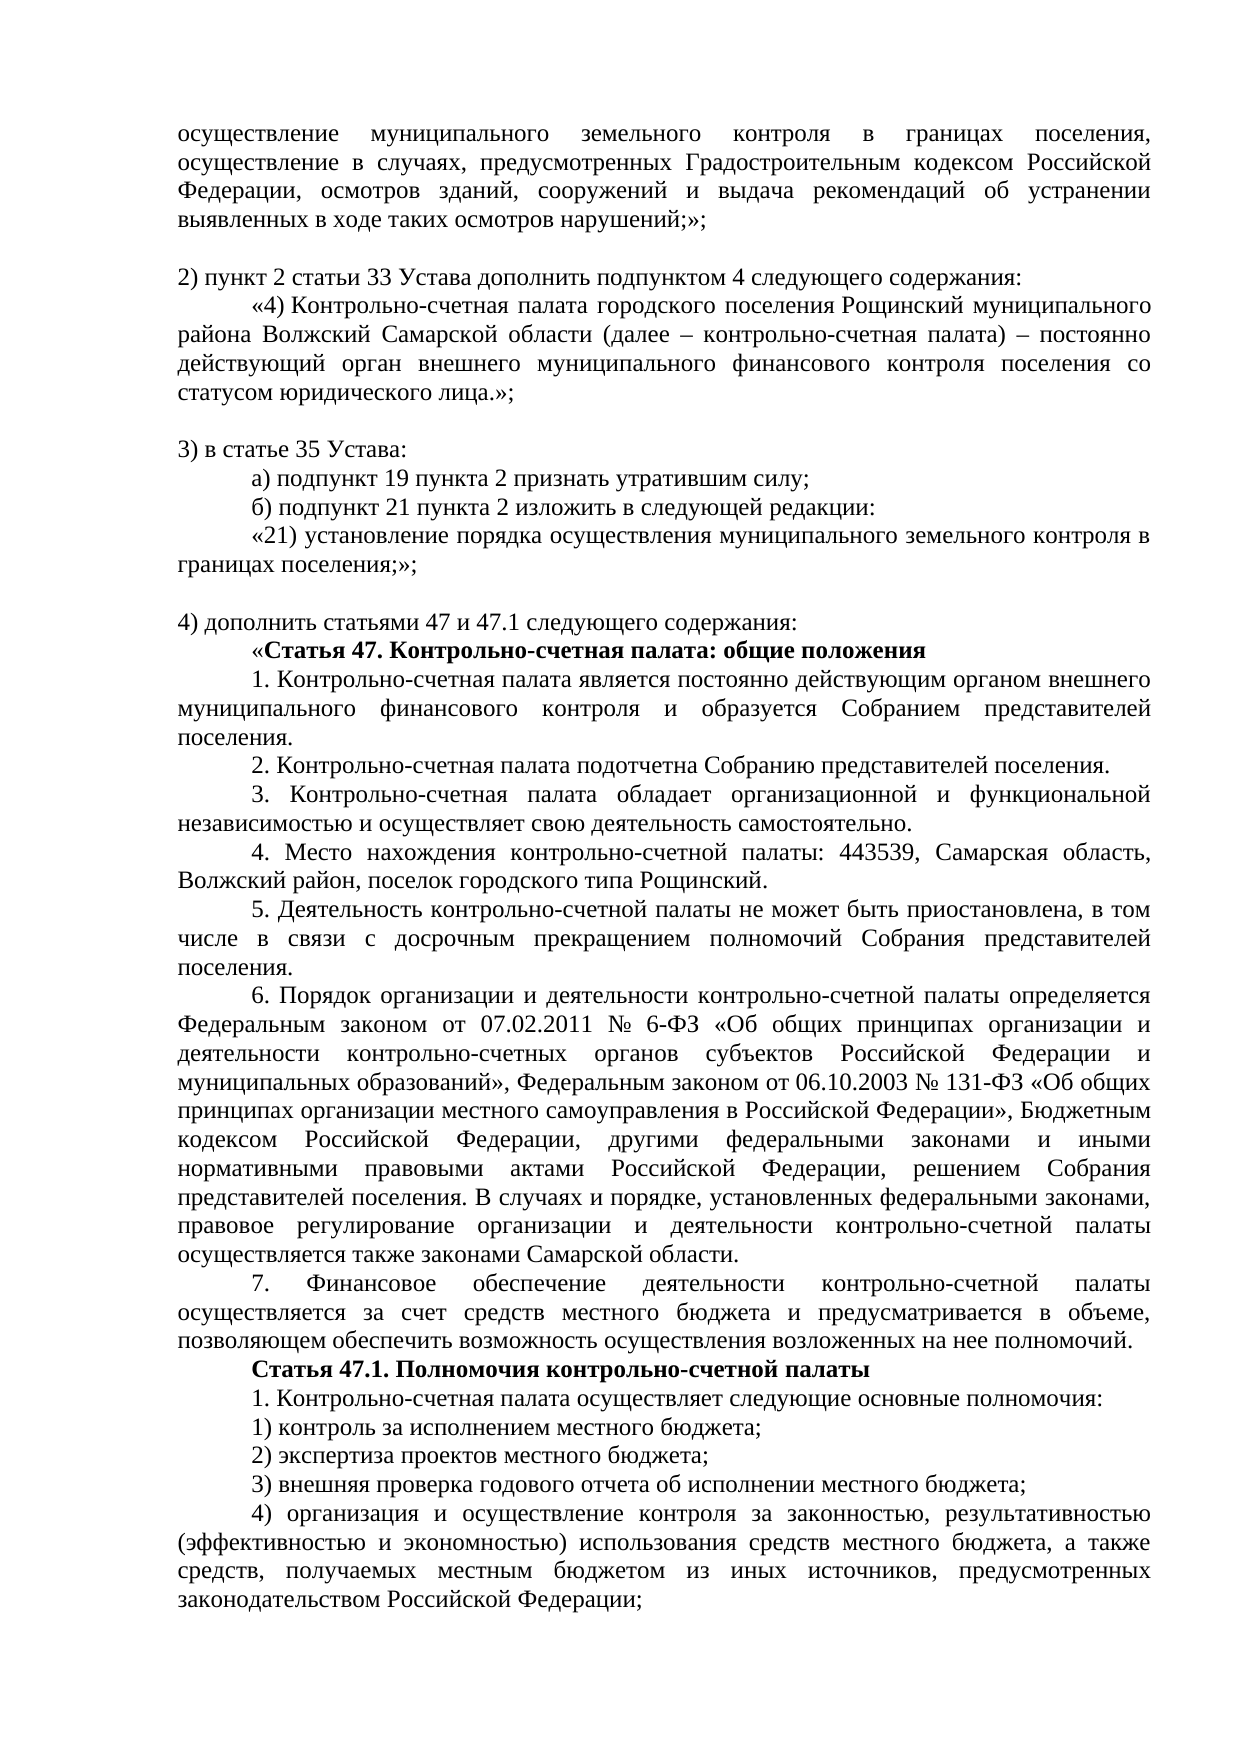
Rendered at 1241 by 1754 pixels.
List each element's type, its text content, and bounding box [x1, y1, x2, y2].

text «4) Контрольно-счетная палата городского поселения Рощинский муниципального района Волжский Самарской области (далее – контрольно-счетная палата) – постоянно действующий орган внешнего муниципального финансового контроля поселения со статусом юридического лица.»; [177, 291, 1152, 406]
text «21) установление порядка осуществления муниципального земельного контроля в границах поселения;»; [177, 521, 1152, 578]
text 1) контроль за исполнением местного бюджета; [177, 1412, 1152, 1441]
text «Статья 47. Контрольно-счетная палата: общие положения [177, 636, 1152, 664]
text 1. Контрольно-счетная палата является постоянно действующим органом внешнего муниципального финансового контроля и образуется Собранием представителей поселения. [177, 664, 1152, 751]
text 3) внешняя проверка годового отчета об исполнении местного бюджета; [177, 1469, 1152, 1498]
text 2) пункт 2 статьи 33 Устава дополнить подпунктом 4 следующего содержания: [177, 262, 1152, 291]
text 2) экспертиза проектов местного бюджета; [177, 1441, 1152, 1469]
text а) подпункт 19 пункта 2 признать утратившим силу; [177, 463, 1152, 492]
text 2. Контрольно-счетная палата подотчетна Собранию представителей поселения. [177, 751, 1152, 779]
text 4) организация и осуществление контроля за законностью, результативностью (эффективностью и экономностью) использования средств местного бюджета, а также средств, получаемых местным бюджетом из иных источников, предусмотренных законодательством Российской Федерации; [177, 1498, 1152, 1613]
text б) подпункт 21 пункта 2 изложить в следующей редакции: [177, 492, 1152, 521]
text Статья 47.1. Полномочия контрольно-счетной палаты [177, 1354, 1152, 1383]
text 6. Порядок организации и деятельности контрольно-счетной палаты определяется Федеральным законом от 07.02.2011 № 6-ФЗ «Об общих принципах организации и деятельности контрольно-счетных органов субъектов Российской Федерации и муниципальных образований», Федеральным законом от 06.10.2003 № 131-ФЗ «Об общих принципах организации местного самоуправления в Российской Федерации», Бюджетным кодексом Российской Федерации, другими федеральными законами и иными нормативными правовыми актами Российской Федерации, решением Собрания представителей поселения. В случаях и порядке, установленных федеральными законами, правовое регулирование организации и деятельности контрольно-счетной палаты осуществляется также законами Самарской области. [177, 981, 1152, 1268]
text 4. Место нахождения контрольно-счетной палаты: 443539, Самарская область, Волжский район, поселок городского типа Рощинский. [177, 837, 1152, 894]
text 3) в статье 35 Устава: [177, 434, 1152, 463]
text 3. Контрольно-счетная палата обладает организационной и функциональной независимостью и осуществляет свою деятельность самостоятельно. [177, 779, 1152, 837]
text 5. Деятельность контрольно-счетной палаты не может быть приостановлена, в том числе в связи с досрочным прекращением полномочий Собрания представителей поселения. [177, 894, 1152, 981]
text 4) дополнить статьями 47 и 47.1 следующего содержания: [177, 607, 1152, 636]
text 7. Финансовое обеспечение деятельности контрольно-счетной палаты осуществляется за счет средств местного бюджета и предусматривается в объеме, позволяющем обеспечить возможность осуществления возложенных на нее полномочий. [177, 1268, 1152, 1354]
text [177, 118, 1152, 233]
text 1. Контрольно-счетная палата осуществляет следующие основные полномочия: [177, 1383, 1152, 1412]
